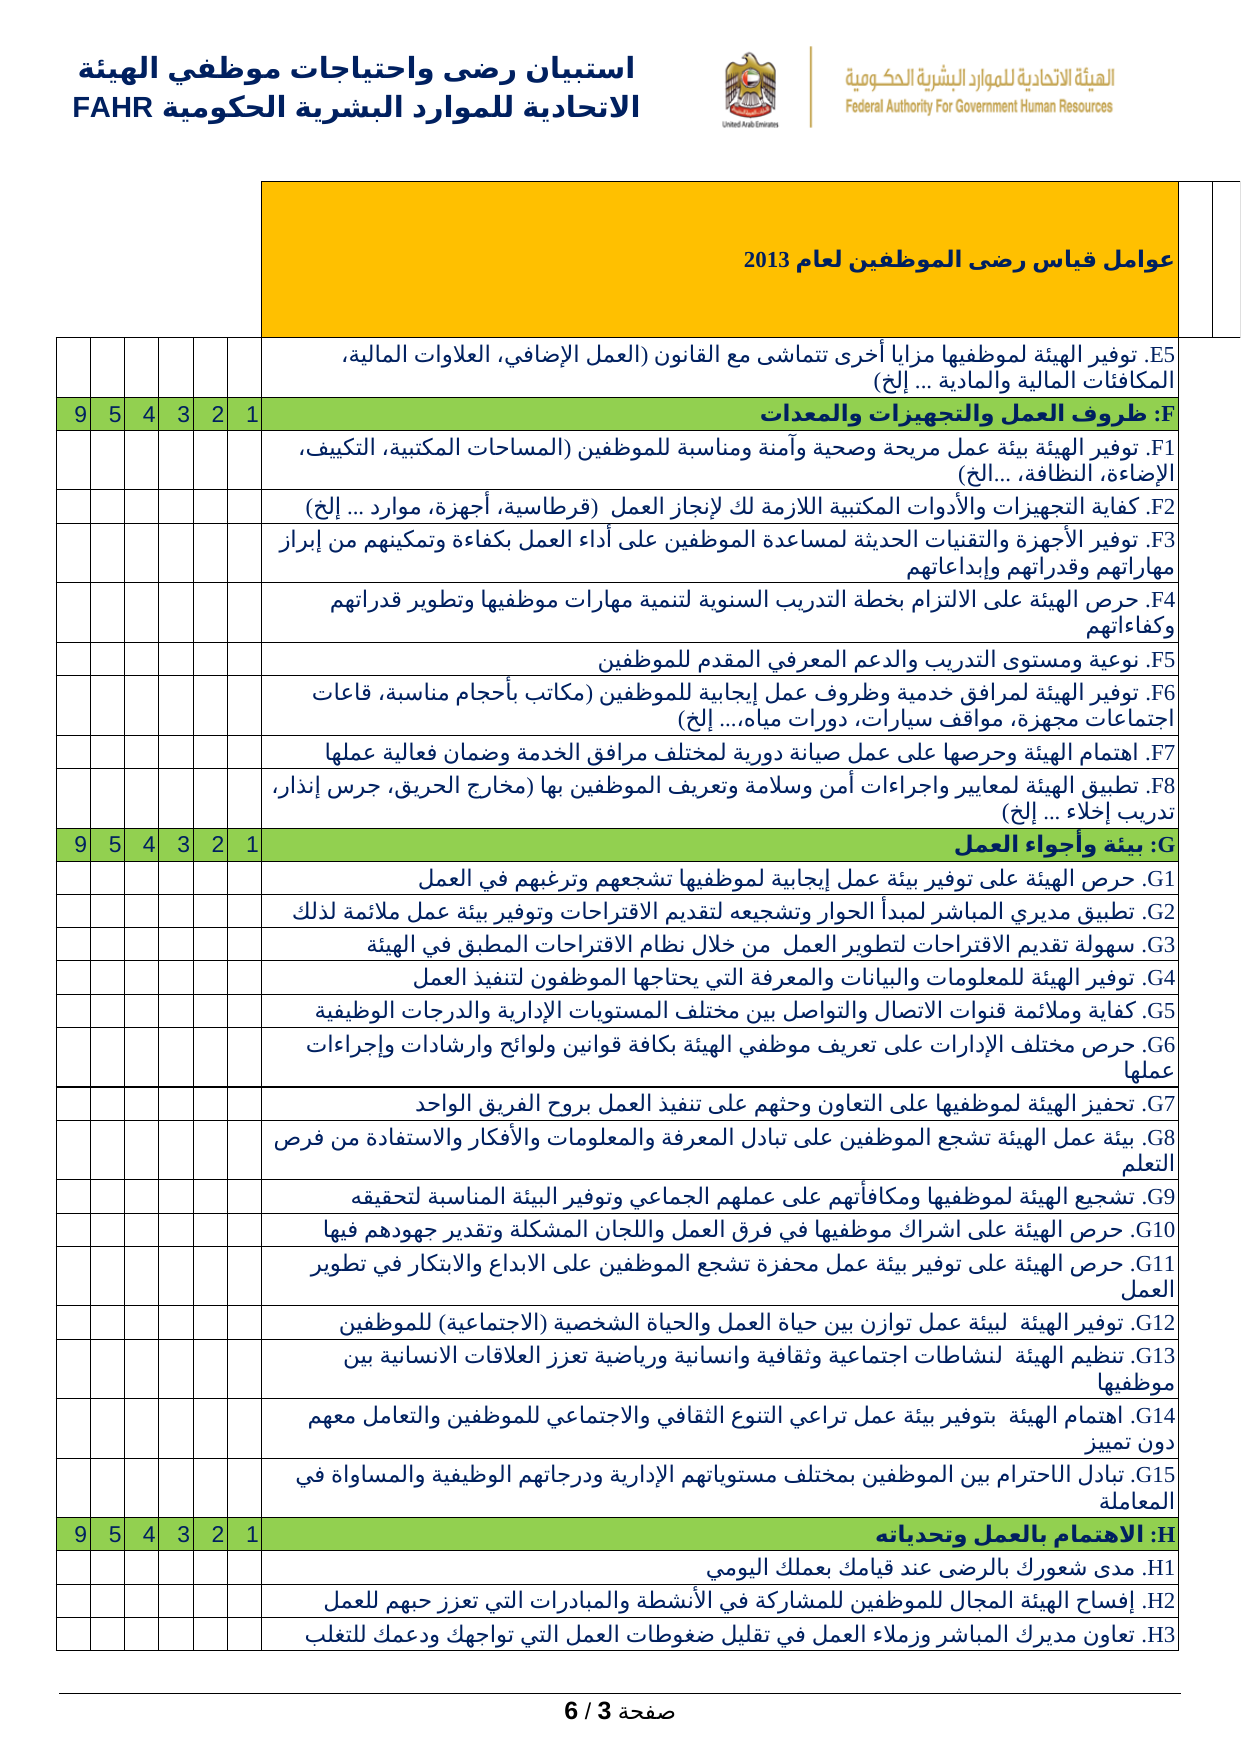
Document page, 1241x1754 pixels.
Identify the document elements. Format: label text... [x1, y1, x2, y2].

table_cell [91, 338, 124, 397]
table_cell [159, 1088, 193, 1119]
table_cell [194, 995, 227, 1027]
table_cell [57, 338, 90, 397]
table_cell [228, 995, 261, 1027]
table_cell F1. توفير الهيئة بيئة عمل مريحة وصحية وآمنة ومناسبة للموظفين (المساحات المكتبية، التكييف، الإضاءة، النظافة، ...الخ) [262, 431, 1178, 489]
table_cell [125, 1340, 158, 1398]
table_cell [125, 338, 158, 397]
table_cell [125, 1585, 158, 1617]
table_cell [57, 1399, 90, 1458]
table_cell [228, 961, 261, 993]
table_cell [159, 676, 193, 734]
table_cell [57, 1618, 90, 1650]
table_cell [228, 1306, 261, 1338]
table_cell [57, 490, 90, 523]
table_cell [159, 1247, 193, 1305]
table_cell [228, 1121, 261, 1179]
table_cell [228, 1551, 261, 1584]
table_cell G3. سهولة تقديم الاقتراحات لتطوير العمل من خلال نظام الاقتراحات المطبق في الهيئة [262, 928, 1178, 960]
table_cell 5 [91, 1518, 124, 1550]
table_cell [159, 524, 193, 582]
table_cell [194, 583, 227, 642]
table_cell [228, 1585, 261, 1617]
table_cell G: بيئة وأجواء العمل [262, 829, 1178, 861]
table_cell [91, 676, 124, 734]
table_cell [91, 490, 124, 523]
table_cell G1. حرص الهيئة على توفير بيئة عمل إيجابية لموظفيها تشجعهم وترغبهم في العمل [262, 862, 1178, 894]
table_cell [194, 1121, 227, 1179]
table_cell [57, 676, 90, 734]
table_cell H: الاهتمام بالعمل وتحدياته [262, 1518, 1178, 1550]
table_cell H3. تعاون مديرك المباشر وزملاء العمل في تقليل ضغوطات العمل التي تواجهك ودعمك للتغلب عليها [262, 1618, 1178, 1650]
table_cell [91, 431, 124, 489]
table_cell [228, 524, 261, 582]
table_cell E5. توفير الهيئة لموظفيها مزايا أخرى تتماشى مع القانون (العمل الإضافي، العلاوات المالية، المكافئات المالية والمادية ... إلخ) [262, 338, 1178, 397]
table_cell F3. توفير الأجهزة والتقنيات الحديثة لمساعدة الموظفين على أداء العمل بكفاءة وتمكينهم من إبراز مهاراتهم وقدراتهم وإبداعاتهم [262, 524, 1178, 582]
table_cell [228, 1088, 261, 1119]
table_cell [228, 338, 261, 397]
table_cell [91, 524, 124, 582]
table_cell [194, 1618, 227, 1650]
table_cell [125, 1180, 158, 1212]
table_cell [125, 895, 158, 927]
table_cell 3 [159, 398, 193, 430]
table_cell [91, 1214, 124, 1246]
table_cell [159, 1399, 193, 1458]
table_cell [228, 1618, 261, 1650]
picture [684, 29, 1151, 146]
table_cell [91, 643, 124, 675]
table_cell [125, 961, 158, 993]
table_cell [91, 1088, 124, 1119]
table_cell F4. حرص الهيئة على الالتزام بخطة التدريب السنوية لتنمية مهارات موظفيها وتطوير قدراتهم وكفاءاتهم [262, 583, 1178, 642]
table_cell [91, 1551, 124, 1584]
table_cell [57, 1459, 90, 1517]
table_cell [228, 1180, 261, 1212]
table_cell 4 [125, 398, 158, 430]
table_cell [159, 895, 193, 927]
table_cell [57, 995, 90, 1027]
table_cell [159, 1551, 193, 1584]
table_cell [228, 928, 261, 960]
table_cell [194, 862, 227, 894]
table_cell [125, 736, 158, 768]
table_cell H1. مدى شعورك بالرضى عند قيامك بعملك اليومي [262, 1551, 1178, 1584]
table_cell [159, 643, 193, 675]
table_cell [159, 431, 193, 489]
table_cell [159, 1180, 193, 1212]
table_cell [194, 1340, 227, 1398]
table_cell [125, 431, 158, 489]
table_cell 2 [194, 829, 227, 861]
table_cell [159, 1214, 193, 1246]
table_cell [57, 1180, 90, 1212]
table_cell [57, 1121, 90, 1179]
table_cell [194, 1551, 227, 1584]
table_cell [159, 1340, 193, 1398]
table_cell [91, 928, 124, 960]
table_cell [194, 769, 227, 827]
table_cell [91, 1247, 124, 1305]
table_cell F7. اهتمام الهيئة وحرصها على عمل صيانة دورية لمختلف مرافق الخدمة وضمان فعالية عملها [262, 736, 1178, 768]
table_cell [159, 583, 193, 642]
table_cell [159, 961, 193, 993]
table_cell [194, 895, 227, 927]
table_cell [57, 928, 90, 960]
table_cell [125, 490, 158, 523]
table_cell [194, 1214, 227, 1246]
table_cell [159, 862, 193, 894]
table_cell [194, 1306, 227, 1338]
table_cell [194, 643, 227, 675]
table_cell [194, 1585, 227, 1617]
table_cell [91, 1585, 124, 1617]
table_cell [228, 1399, 261, 1458]
table_cell [125, 1459, 158, 1517]
table_cell [91, 1459, 124, 1517]
table_cell [57, 1340, 90, 1398]
table_cell F2. كفاية التجهيزات والأدوات المكتبية اللازمة لك لإنجاز العمل (قرطاسية، أجهزة، موارد ... إلخ) [262, 490, 1178, 523]
table_cell [57, 431, 90, 489]
table_cell 5 [91, 398, 124, 430]
table_cell [159, 928, 193, 960]
table_cell [194, 1088, 227, 1119]
table_cell [57, 736, 90, 768]
table_cell [125, 1214, 158, 1246]
table_cell [125, 928, 158, 960]
table_cell 3 [159, 829, 193, 861]
table_cell H2. إفساح الهيئة المجال للموظفين للمشاركة في الأنشطة والمبادرات التي تعزز حبهم للعمل [262, 1585, 1178, 1617]
table_cell [194, 1180, 227, 1212]
table_cell [228, 895, 261, 927]
table_cell [57, 1585, 90, 1617]
table_cell [125, 676, 158, 734]
table_cell [194, 524, 227, 582]
table_cell [194, 1247, 227, 1305]
table_cell [125, 1088, 158, 1119]
table_cell 9 [57, 829, 90, 861]
table_cell [125, 1551, 158, 1584]
table_cell G8. بيئة عمل الهيئة تشجع الموظفين على تبادل المعرفة والمعلومات والأفكار والاستفادة من فرص التعلم [262, 1121, 1178, 1179]
table_cell [228, 583, 261, 642]
table_cell [194, 1399, 227, 1458]
table_cell [91, 961, 124, 993]
table_cell F6. توفير الهيئة لمرافق خدمية وظروف عمل إيجابية للموظفين (مكاتب بأحجام مناسبة، قاعات اجتماعات مجهزة، مواقف سيارات، دورات مياه،... إلخ) [262, 676, 1178, 734]
table_cell [125, 643, 158, 675]
table_cell F: ظروف العمل والتجهيزات والمعدات [262, 398, 1178, 430]
table_cell [125, 1306, 158, 1338]
table_cell G11. حرص الهيئة على توفير بيئة عمل محفزة تشجع الموظفين على الابداع والابتكار في تطوير العمل [262, 1247, 1178, 1305]
table_cell [91, 862, 124, 894]
table_cell [57, 643, 90, 675]
table_cell [91, 1180, 124, 1212]
table_cell [125, 995, 158, 1027]
table_cell [91, 1306, 124, 1338]
table_cell [194, 928, 227, 960]
table_cell G5. كفاية وملائمة قنوات الاتصال والتواصل بين مختلف المستويات الإدارية والدرجات الوظيفية [262, 995, 1178, 1027]
table_cell [125, 583, 158, 642]
table_cell [91, 995, 124, 1027]
table_cell G10. حرص الهيئة على اشراك موظفيها في فرق العمل واللجان المشكلة وتقدير جهودهم فيها [262, 1214, 1178, 1246]
table_cell 4 [125, 829, 158, 861]
table_cell [228, 490, 261, 523]
table_cell [57, 1551, 90, 1584]
table_cell [125, 1399, 158, 1458]
table_cell [194, 676, 227, 734]
table_cell [159, 995, 193, 1027]
table_cell 2 [194, 398, 227, 430]
table_cell G13. تنظيم الهيئة لنشاطات اجتماعية وثقافية وانسانية ورياضية تعزز العلاقات الانسانية بين موظفيها [262, 1340, 1178, 1398]
table_cell G4. توفير الهيئة للمعلومات والبيانات والمعرفة التي يحتاجها الموظفون لتنفيذ العمل [262, 961, 1178, 993]
table_cell [228, 431, 261, 489]
table_cell [125, 862, 158, 894]
table_cell [194, 1028, 227, 1086]
table_cell G2. تطبيق مديري المباشر لمبدأ الحوار وتشجيعه لتقديم الاقتراحات وتوفير بيئة عمل ملائمة لذلك [262, 895, 1178, 927]
table_cell G12. توفير الهيئة لبيئة عمل توازن بين حياة العمل والحياة الشخصية (الاجتماعية) للموظفين [262, 1306, 1178, 1338]
table_cell [228, 643, 261, 675]
table_cell [159, 1121, 193, 1179]
table_cell [125, 1618, 158, 1650]
table_cell 1 [228, 829, 261, 861]
table_cell G9. تشجيع الهيئة لموظفيها ومكافأتهم على عملهم الجماعي وتوفير البيئة المناسبة لتحقيقه [262, 1180, 1178, 1212]
table_cell [91, 769, 124, 827]
table_cell G7. تحفيز الهيئة لموظفيها على التعاون وحثهم على تنفيذ العمل بروح الفريق الواحد [262, 1088, 1178, 1119]
table_cell [57, 1306, 90, 1338]
table_cell [228, 769, 261, 827]
table_cell [159, 1028, 193, 1086]
table_cell [159, 490, 193, 523]
table_cell [159, 1306, 193, 1338]
table_cell F5. نوعية ومستوى التدريب والدعم المعرفي المقدم للموظفين [262, 643, 1178, 675]
table_cell 4 [125, 1518, 158, 1550]
table_cell [228, 676, 261, 734]
table_cell G14. اهتمام الهيئة بتوفير بيئة عمل تراعي التنوع الثقافي والاجتماعي للموظفين والتعامل معهم دون تمييز [262, 1399, 1178, 1458]
table_cell [57, 583, 90, 642]
table_cell [91, 1028, 124, 1086]
table_cell 9 [57, 398, 90, 430]
table_cell [125, 769, 158, 827]
table_cell [57, 862, 90, 894]
table_cell G15. تبادل الاحترام بين الموظفين بمختلف مستوياتهم الإدارية ودرجاتهم الوظيفية والمساواة في المعاملة [262, 1459, 1178, 1517]
table_cell [57, 524, 90, 582]
table_cell [159, 1585, 193, 1617]
table_cell [91, 1399, 124, 1458]
table_cell [194, 338, 227, 397]
table_cell [159, 736, 193, 768]
table_cell [91, 1340, 124, 1398]
table_cell [228, 862, 261, 894]
table_cell [57, 1088, 90, 1119]
table_cell 3 [159, 1518, 193, 1550]
table_cell 1 [228, 398, 261, 430]
table_cell [57, 1028, 90, 1086]
table_cell [159, 1618, 193, 1650]
table_cell [159, 769, 193, 827]
table_cell [159, 338, 193, 397]
table_cell [57, 895, 90, 927]
table_cell [91, 583, 124, 642]
table_cell [57, 769, 90, 827]
table_cell [57, 1247, 90, 1305]
table_cell [57, 1214, 90, 1246]
table_header عوامل قياس رضى الموظفين لعام 2013 [262, 182, 1178, 337]
table_cell 2 [194, 1518, 227, 1550]
table_cell [194, 736, 227, 768]
table_cell [91, 1121, 124, 1179]
table_cell [228, 1247, 261, 1305]
table_cell [125, 524, 158, 582]
table_cell [194, 431, 227, 489]
table_cell 5 [91, 829, 124, 861]
table_cell [228, 1028, 261, 1086]
table_cell F8. تطبيق الهيئة لمعايير واجراءات أمن وسلامة وتعريف الموظفين بها (مخارج الحريق، جرس إنذار، تدريب إخلاء ... إلخ) [262, 769, 1178, 827]
table_cell [194, 490, 227, 523]
table_cell [91, 1618, 124, 1650]
table_cell [91, 736, 124, 768]
table_cell [125, 1121, 158, 1179]
table_cell [228, 736, 261, 768]
table_cell [57, 961, 90, 993]
table_cell [91, 895, 124, 927]
table_cell [194, 961, 227, 993]
table_cell 1 [228, 1518, 261, 1550]
table_cell [125, 1028, 158, 1086]
table_cell [228, 1214, 261, 1246]
table_cell 9 [57, 1518, 90, 1550]
table_cell G6. حرص مختلف الإدارات على تعريف موظفي الهيئة بكافة قوانين ولوائح وارشادات وإجراءات عملها [262, 1028, 1178, 1086]
table_cell [228, 1459, 261, 1517]
table_cell [228, 1340, 261, 1398]
table_cell [194, 1459, 227, 1517]
table_cell [125, 1247, 158, 1305]
table_cell [159, 1459, 193, 1517]
